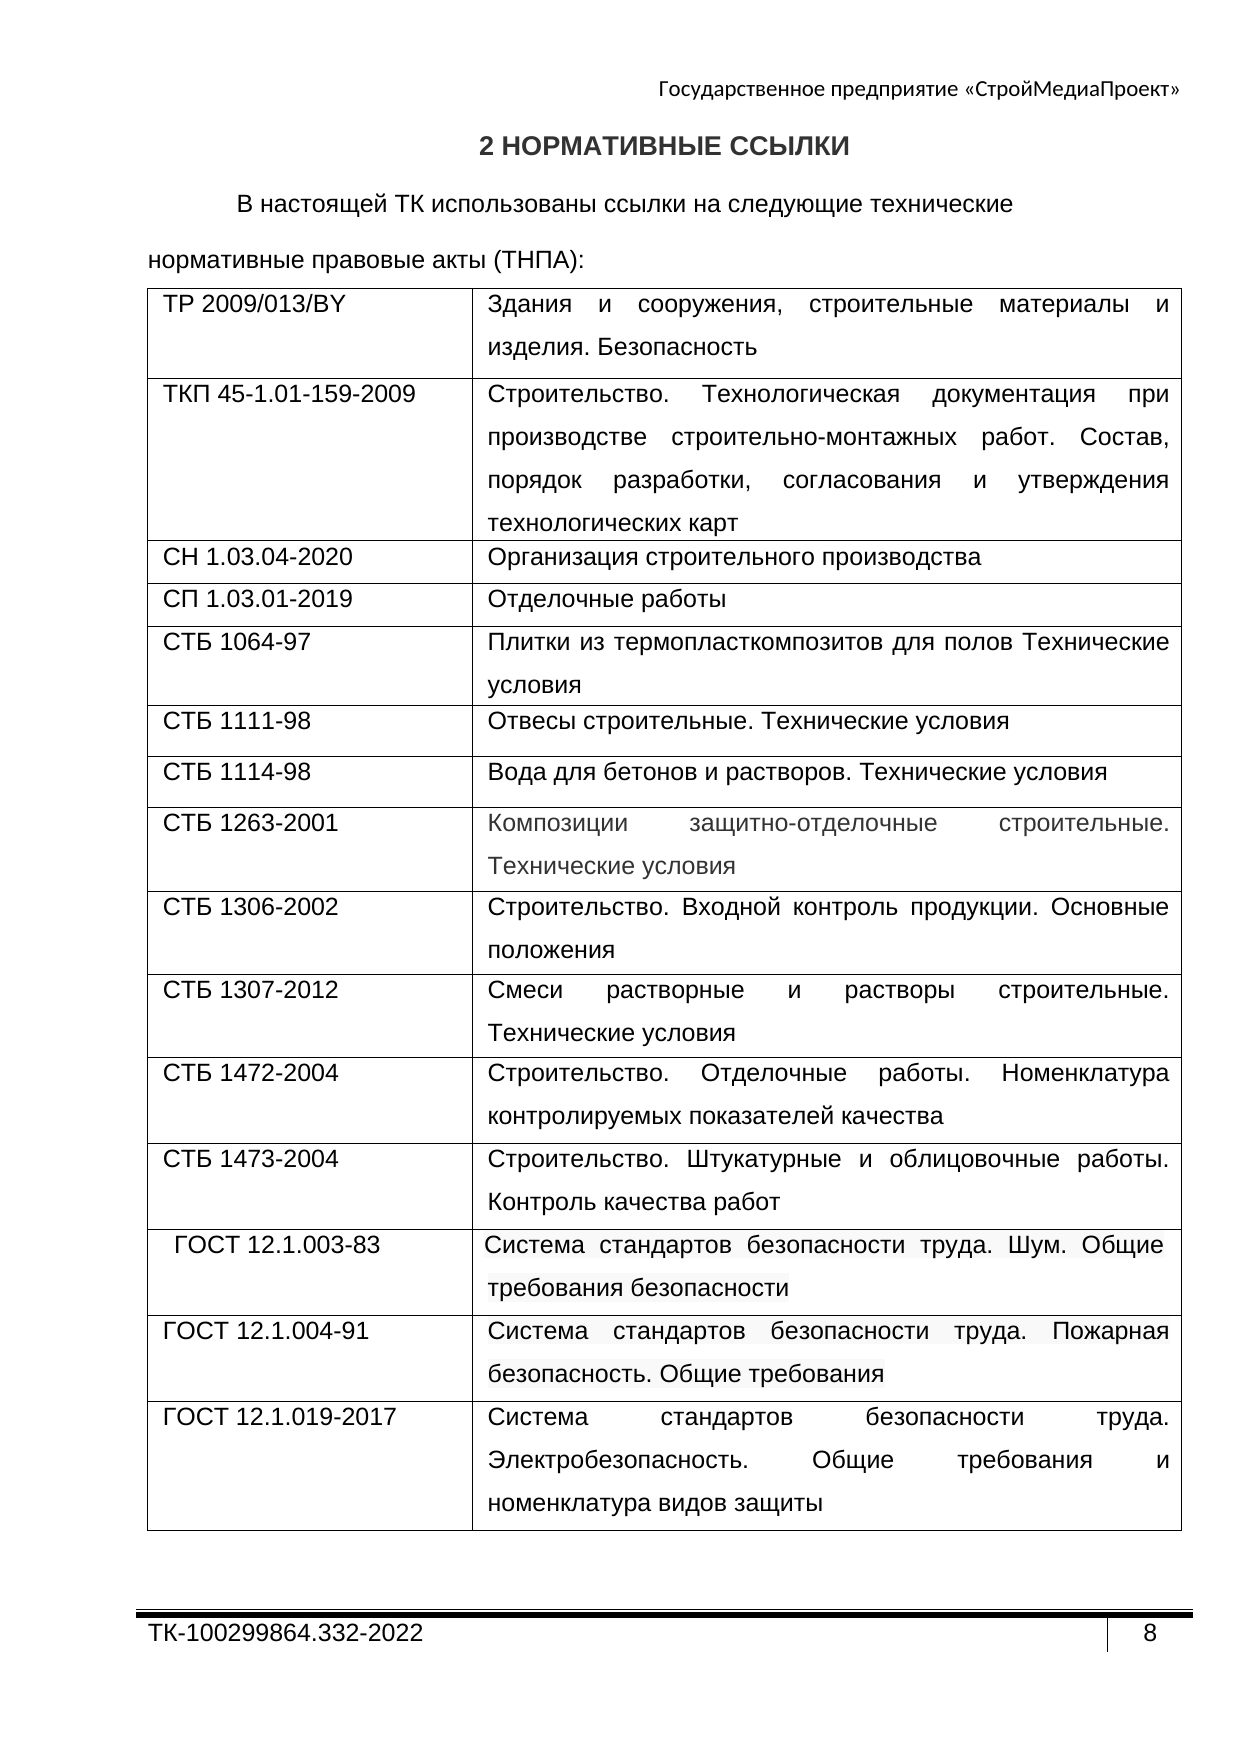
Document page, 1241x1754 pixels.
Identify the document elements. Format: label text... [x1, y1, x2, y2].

table_cell СТБ 1263-2001 [148, 808, 472, 891]
table_cell ТКП 45-1.01-159-2009 [148, 379, 472, 540]
text нормативные правовые акты (ТНПА): [148, 245, 1181, 273]
table_cell ГОСТ 12.1.004-91 [148, 1316, 472, 1401]
table_cell Строительство. Штукатурные и облицовочные работы. Контроль качества работ [473, 1144, 1181, 1229]
table_header ТР 2009/013/BY [148, 289, 472, 377]
table_cell Отвесы строительные. Технические условия [473, 706, 1181, 756]
table_cell Строительство. Отделочные работы. Номенклатура контролируемых показателей качества [473, 1058, 1181, 1143]
table_cell СТБ 1473-2004 [148, 1144, 472, 1229]
table_cell СП 1.03.01-2019 [148, 584, 472, 626]
table_cell Смеси растворные и растворы строительные. Технические условия [473, 975, 1181, 1057]
table_cell Плитки из термопласткомпозитов для полов Технические условия [473, 627, 1181, 705]
table_cell Система стандартов безопасности труда. Пожарная безопасность. Общие требования [473, 1316, 1181, 1401]
table_cell Строительство. Входной контроль продукции. Основные положения [473, 892, 1181, 974]
table_cell Вода для бетонов и растворов. Технические условия [473, 757, 1181, 807]
table_header Здания и сооружения, строительные материалы и изделия. Безопасность [473, 289, 1181, 377]
table_cell СТБ 1111-98 [148, 706, 472, 756]
table_cell СТБ 1114-98 [148, 757, 472, 807]
table_cell Отделочные работы [473, 584, 1181, 626]
table_cell СТБ 1064-97 [148, 627, 472, 705]
table_cell СТБ 1306-2002 [148, 892, 472, 974]
table_cell Система стандартов безопасности труда. Шум. Общие требования безопасности [473, 1230, 1181, 1315]
table_cell Композиции защитно-отделочные строительные. Технические условия [473, 808, 1181, 891]
text В настоящей ТК использованы ссылки на следующие технические [148, 189, 1181, 218]
table_cell ГОСТ 12.1.019-2017 [148, 1402, 472, 1530]
table_cell ГОСТ 12.1.003-83 [148, 1230, 472, 1315]
table_cell Организация строительного производства [473, 541, 1181, 583]
table_cell СН 1.03.04-2020 [148, 541, 472, 583]
table_cell СТБ 1307-2012 [148, 975, 472, 1057]
text 2 НОРМАТИВНЫЕ ССЫЛКИ [148, 130, 1181, 161]
table_cell Строительство. Технологическая документация при производстве строительно-монтажных работ. Состав, порядок разработки, согласования и утверждения технологических карт [473, 379, 1181, 540]
table_cell СТБ 1472-2004 [148, 1058, 472, 1143]
table_cell Система стандартов безопасности труда. Электробезопасность. Общие требования и номенклатура видов защиты [473, 1402, 1181, 1530]
